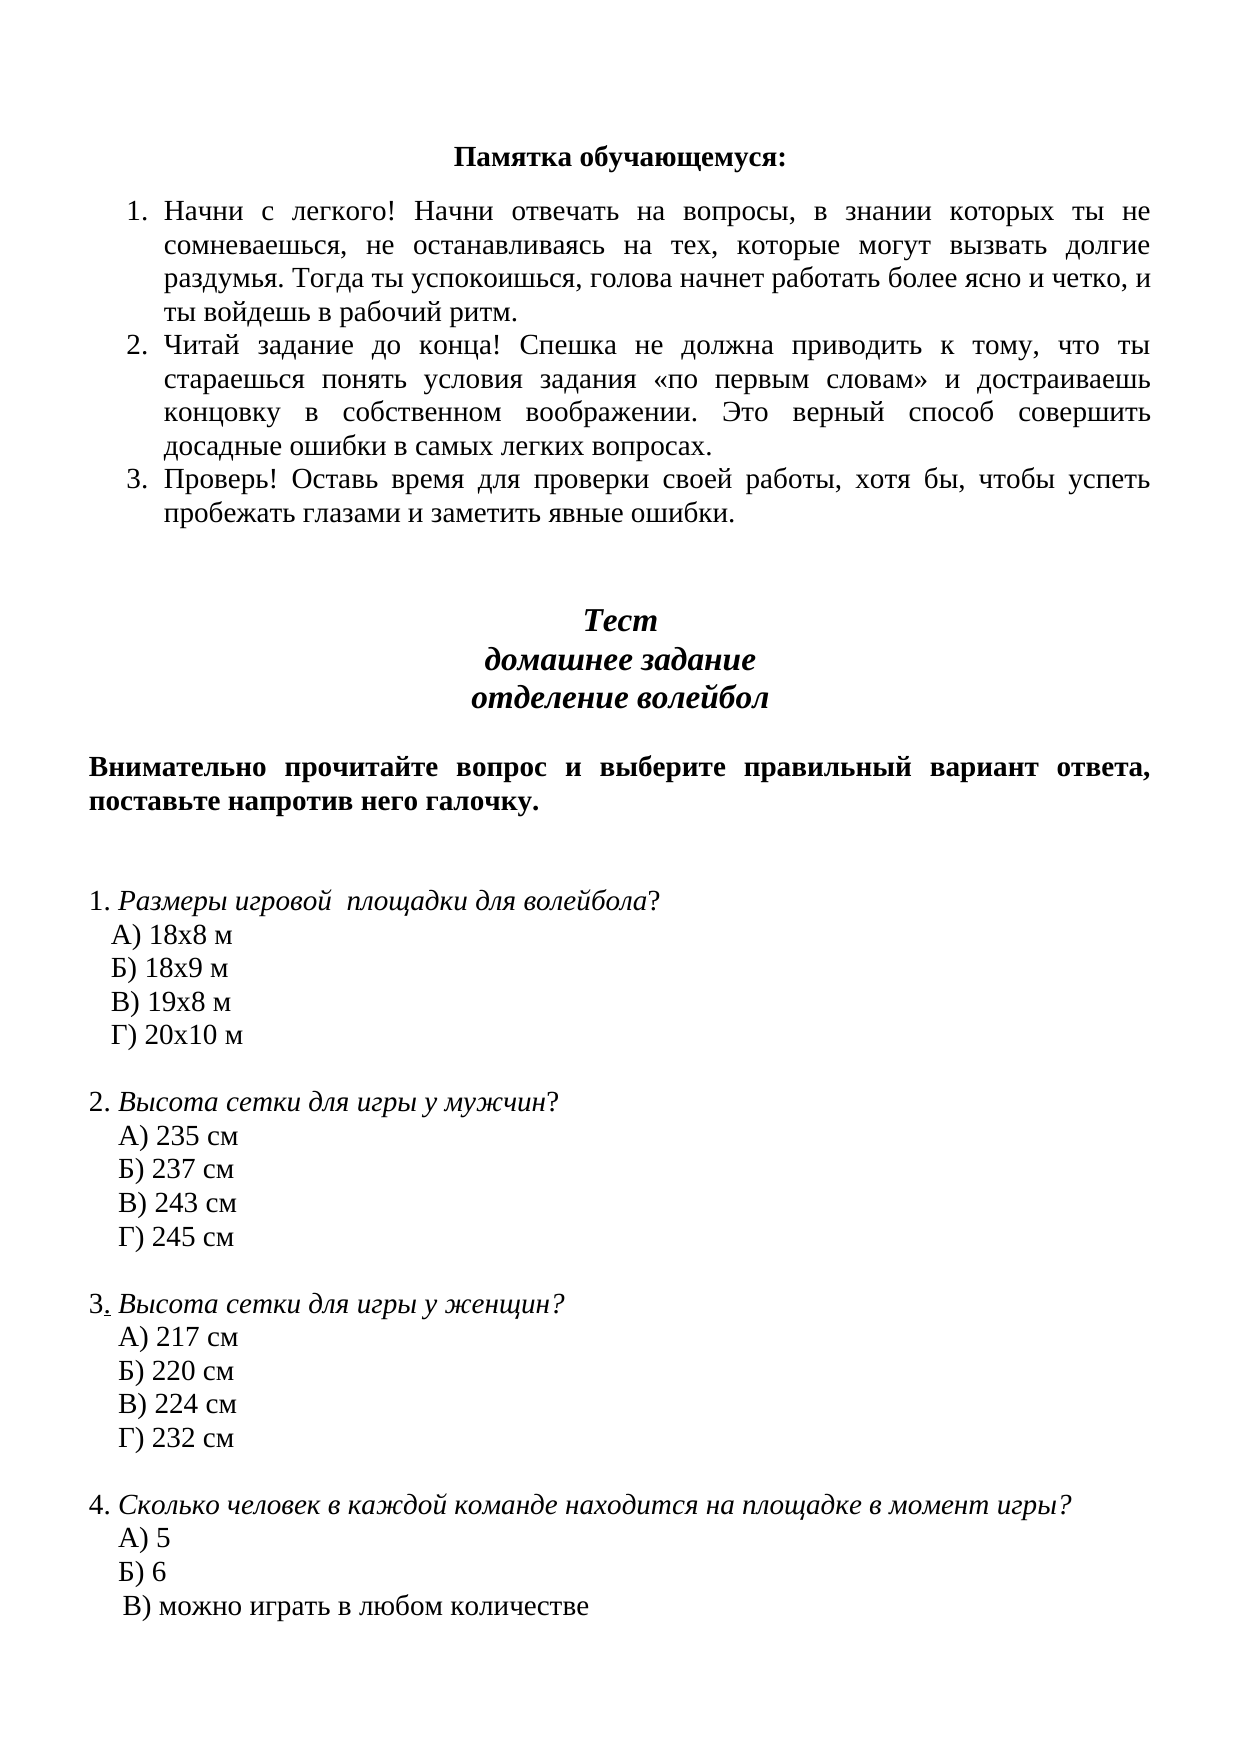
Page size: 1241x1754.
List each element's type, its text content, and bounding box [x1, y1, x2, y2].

text В) 19х8 м [89, 984, 1152, 1017]
text отделение волейбол [89, 677, 1152, 716]
text домашнее задание [89, 639, 1152, 677]
text Внимательно прочитайте вопрос и выберите правильный вариант ответа, поставьте напротив него галочку. [89, 749, 1152, 816]
text В) 224 см [89, 1386, 1152, 1420]
text 1. Размеры игровой площадки для волейбола? [89, 883, 1152, 917]
list Читай задание до конца! Спешка не должна приводить к тому, что ты стараешься понять условия задания «по первым словам» и достраиваешь концовку в собственном воображении. Это верный способ совершить досадные ошибки в самых легких вопросах. [126, 327, 1152, 462]
text Б) 18х9 м [89, 950, 1152, 984]
list Проверь! Оставь время для проверки своей работы, хотя бы, чтобы успеть пробежать глазами и заметить явные ошибки. [126, 462, 1152, 529]
text Б) 6 [89, 1554, 1152, 1588]
text 3. Высота сетки для игры у женщин? [89, 1286, 1152, 1319]
text Г) 245 см [89, 1219, 1152, 1252]
text 2. Высота сетки для игры у мужчин? [89, 1084, 1152, 1118]
text 4. Сколько человек в каждой команде находится на площадке в момент игры? [89, 1487, 1152, 1521]
text Г) 20х10 м [89, 1017, 1152, 1051]
text А) 217 см [89, 1319, 1152, 1353]
text А) 235 см [89, 1118, 1152, 1152]
text Тест [89, 601, 1152, 639]
text А) 18х8 м [89, 917, 1152, 950]
text Памятка обучающемуся: [89, 139, 1152, 172]
text Б) 237 см [89, 1152, 1152, 1185]
text В) можно играть в любом количестве [100, 1588, 1152, 1621]
list Начни с легкого! Начни отвечать на вопросы, в знании которых ты не сомневаешься, не останавливаясь на тех, которые могут вызвать долгие раздумья. Тогда ты успокоишься, голова начнет работать более ясно и четко, и ты войдешь в рабочий ритм. [126, 193, 1152, 327]
text А) 5 [89, 1521, 1152, 1554]
text Б) 220 см [89, 1353, 1152, 1386]
text Г) 232 см [89, 1420, 1152, 1453]
text В) 243 см [89, 1185, 1152, 1219]
